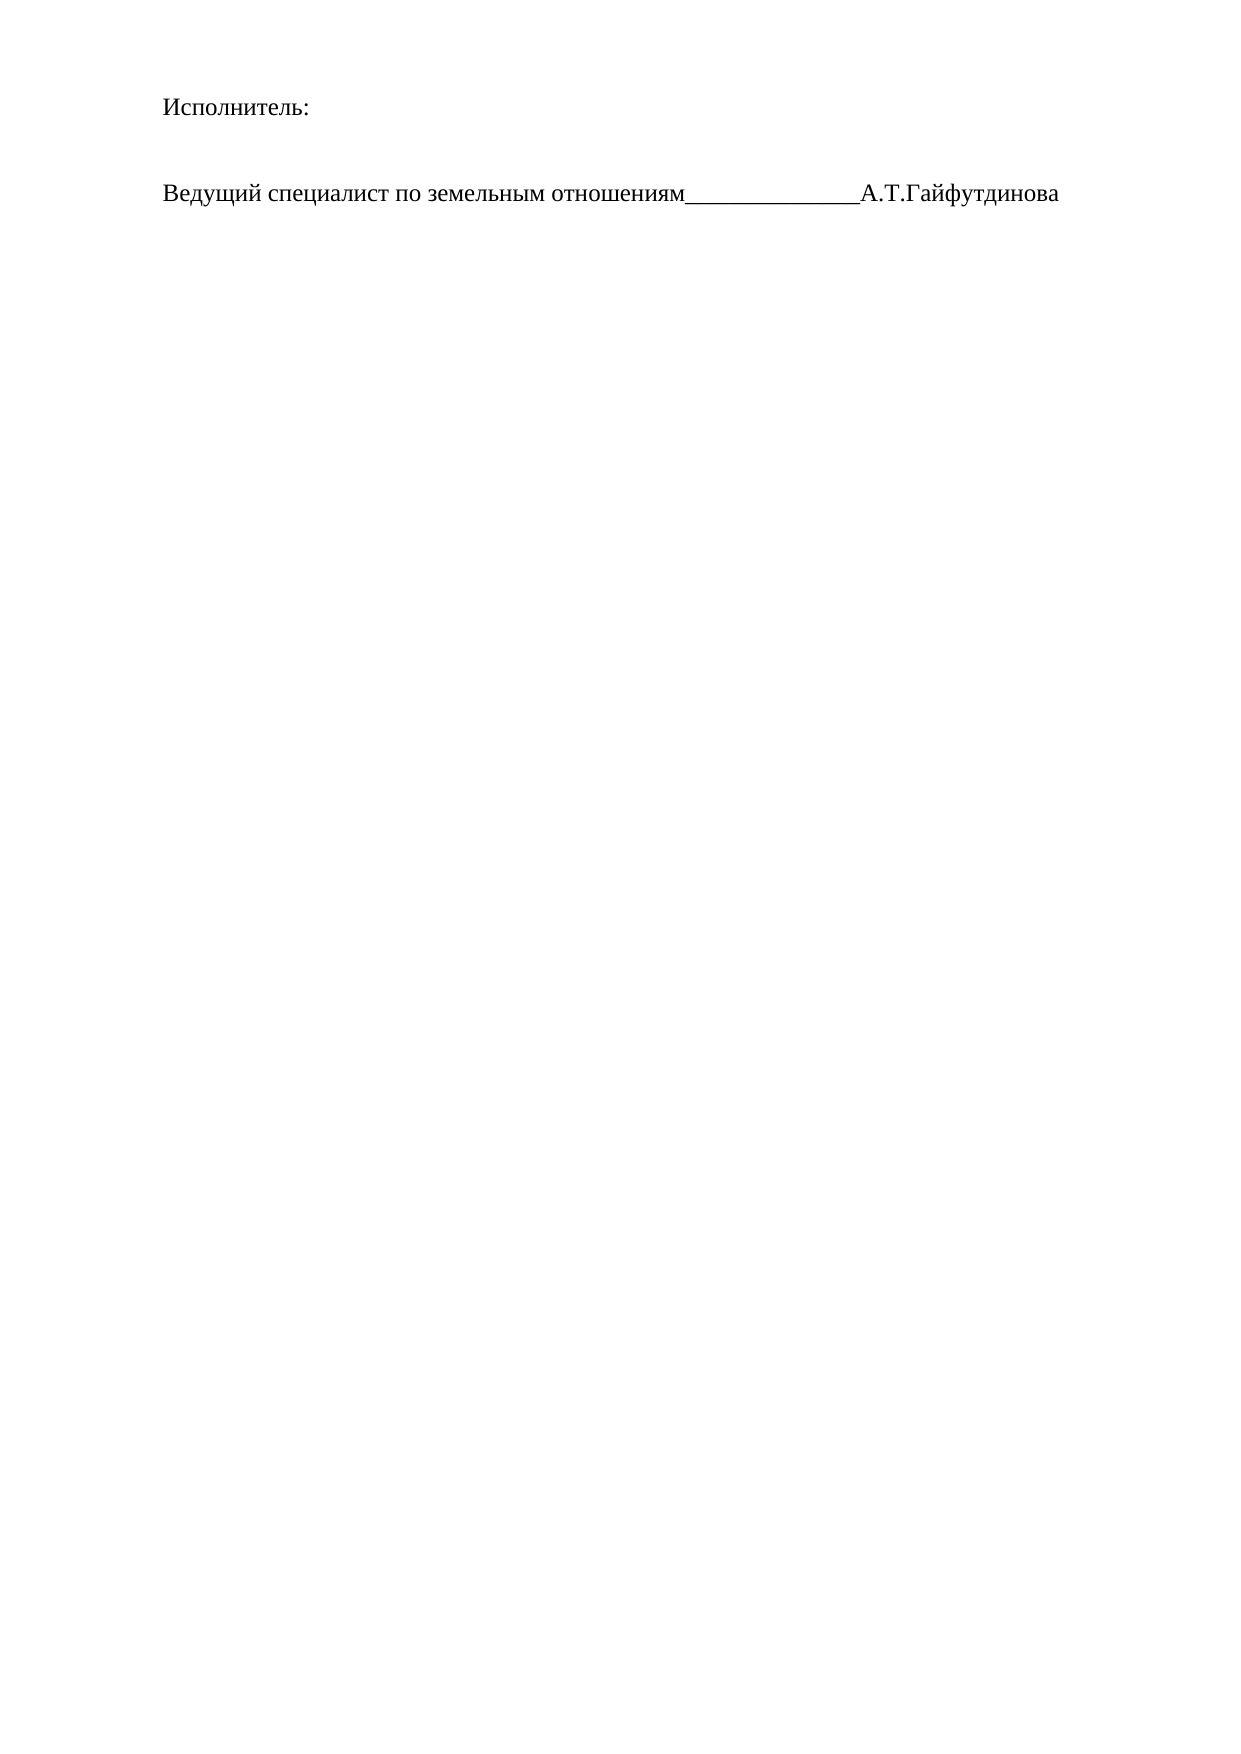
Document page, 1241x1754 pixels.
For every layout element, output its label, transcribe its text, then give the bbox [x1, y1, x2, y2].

text Ведущий специалист по земельным отношениям______________А.Т.Гайфутдинова [162, 178, 1152, 207]
text Исполнитель: [162, 92, 1152, 121]
